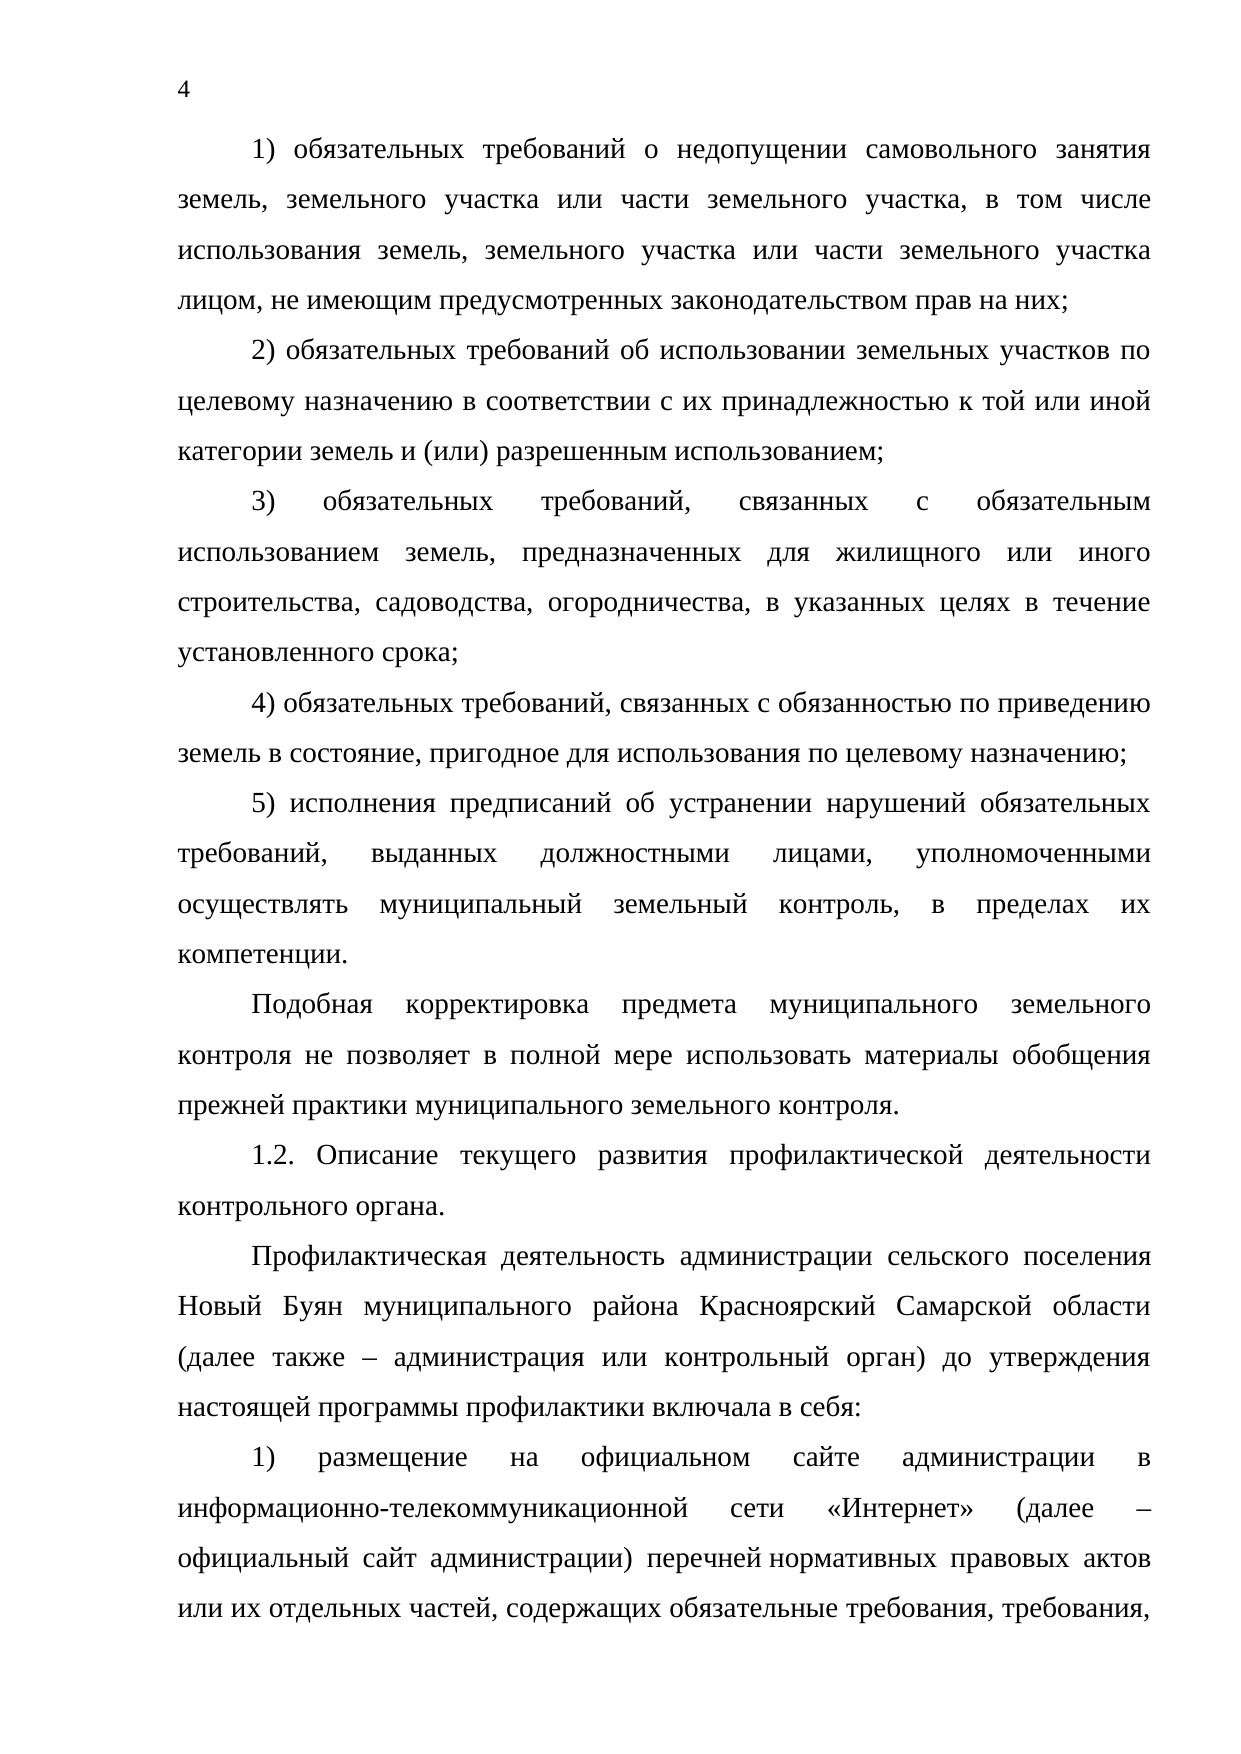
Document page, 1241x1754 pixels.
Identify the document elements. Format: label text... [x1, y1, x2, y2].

text 2) обязательных требований об использовании земельных участков по целевому назначению в соответствии с их принадлежностью к той или иной категории земель и (или) разрешенным использованием; [177, 332, 1152, 467]
text 1.2. Описание текущего развития профилактической деятельности контрольного органа. [177, 1137, 1152, 1221]
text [177, 1439, 1152, 1624]
text 5) исполнения предписаний об устранении нарушений обязательных требований, выданных должностными лицами, уполномоченными осуществлять муниципальный земельный контроль, в пределах их компетенции. [177, 785, 1152, 970]
text 3) обязательных требований, связанных с обязательным использованием земель, предназначенных для жилищного или иного строительства, садоводства, огородничества, в указанных целях в течение установленного срока; [177, 483, 1152, 668]
text 4) обязательных требований, связанных с обязанностью по приведению земель в состояние, пригодное для использования по целевому назначению; [177, 685, 1152, 768]
text 1) обязательных требований о недопущении самовольного занятия земель, земельного участка или части земельного участка, в том числе использования земель, земельного участка или части земельного участка лицом, не имеющим предусмотренных законодательством прав на них; [177, 131, 1152, 316]
text Профилактическая деятельность администрации сельского поселения Новый Буян муниципального района Красноярский Самарской области (далее также – администрация или контрольный орган) до утверждения настоящей программы профилактики включала в себя: [177, 1238, 1152, 1423]
text Подобная корректировка предмета муниципального земельного контроля не позволяет в полной мере использовать материалы обобщения прежней практики муниципального земельного контроля. [177, 987, 1152, 1121]
